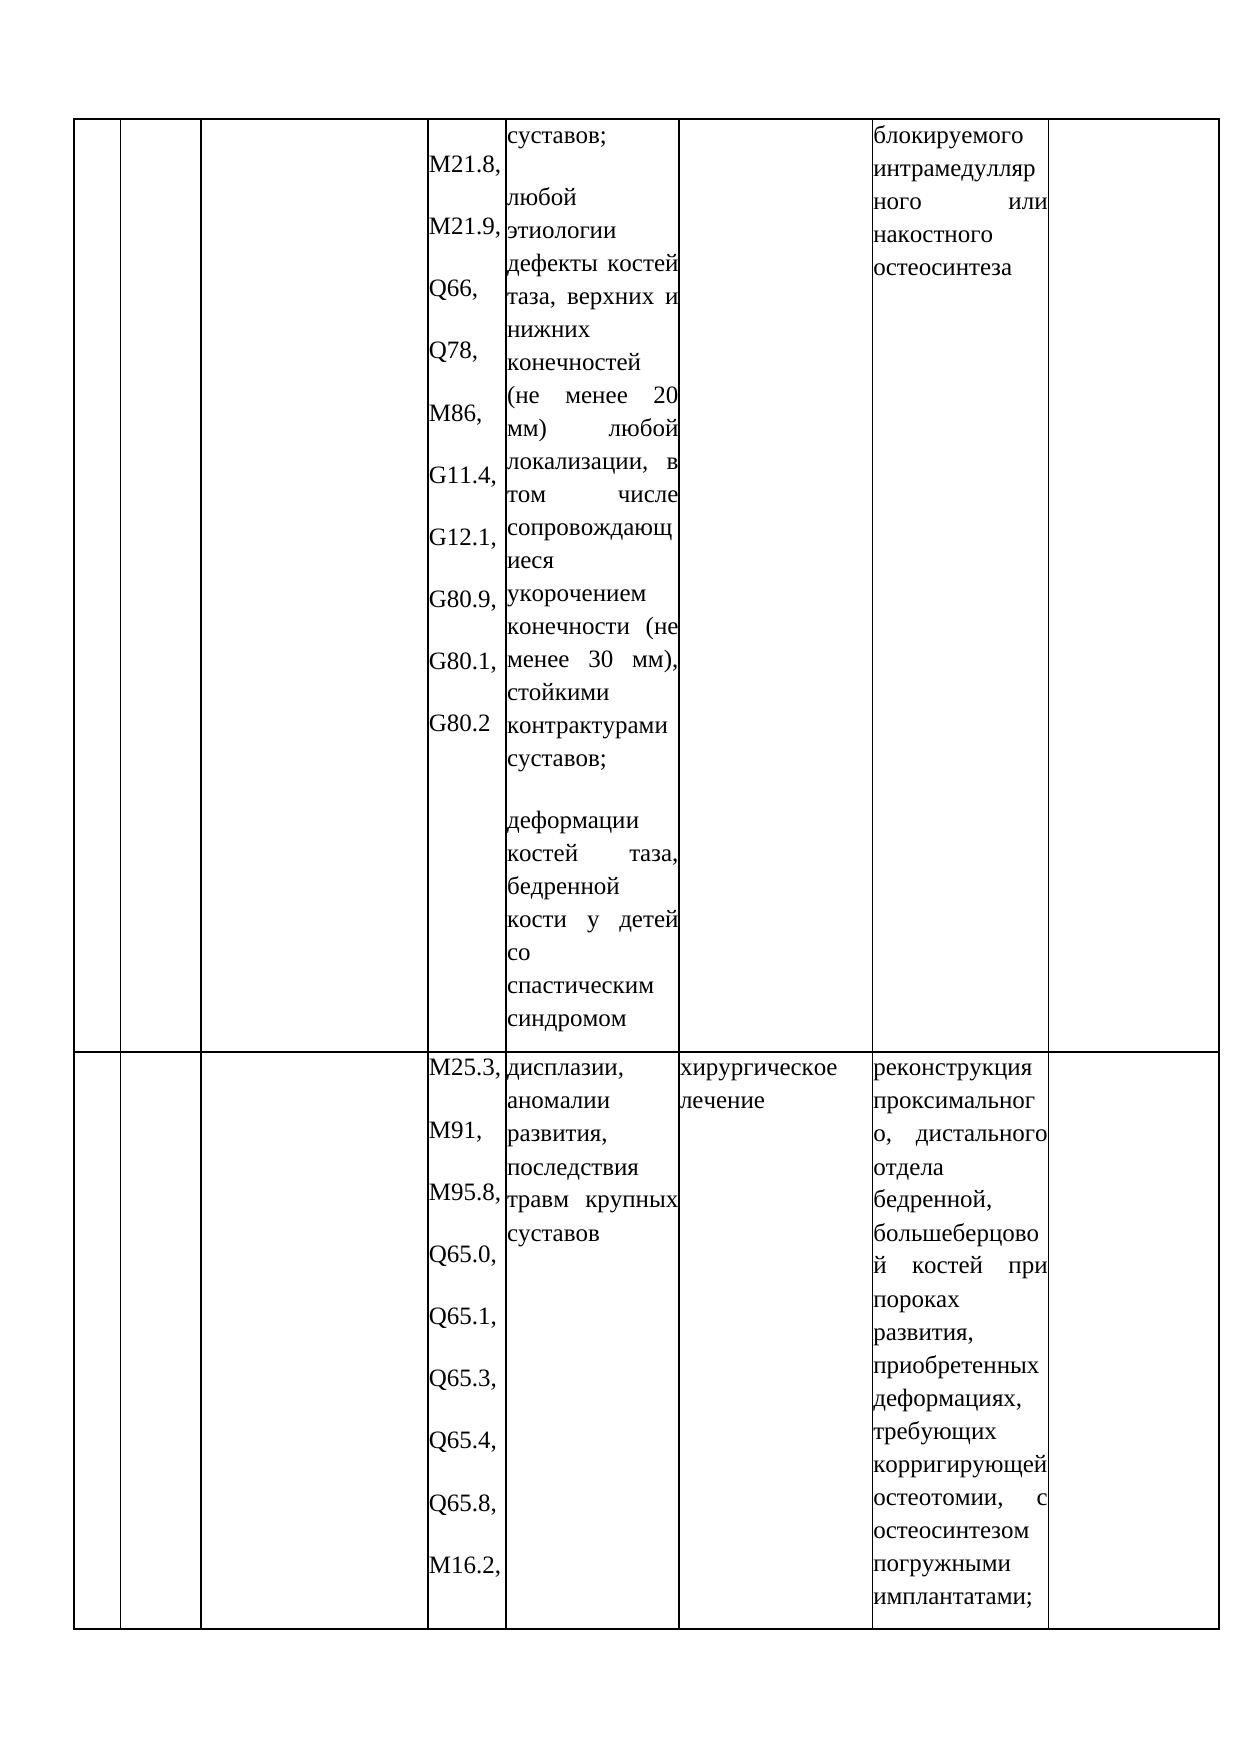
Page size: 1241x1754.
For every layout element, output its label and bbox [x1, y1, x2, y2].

table_cell [75, 120, 120, 1051]
table_cell [1049, 1053, 1218, 1628]
table_cell [873, 120, 1048, 1051]
table_cell [873, 1053, 1048, 1628]
table_cell [202, 1053, 427, 1628]
table_cell [680, 1053, 872, 1628]
table_cell [75, 1053, 120, 1628]
table_cell [121, 1053, 200, 1628]
table_cell [507, 1053, 678, 1628]
table_cell [429, 1053, 505, 1628]
